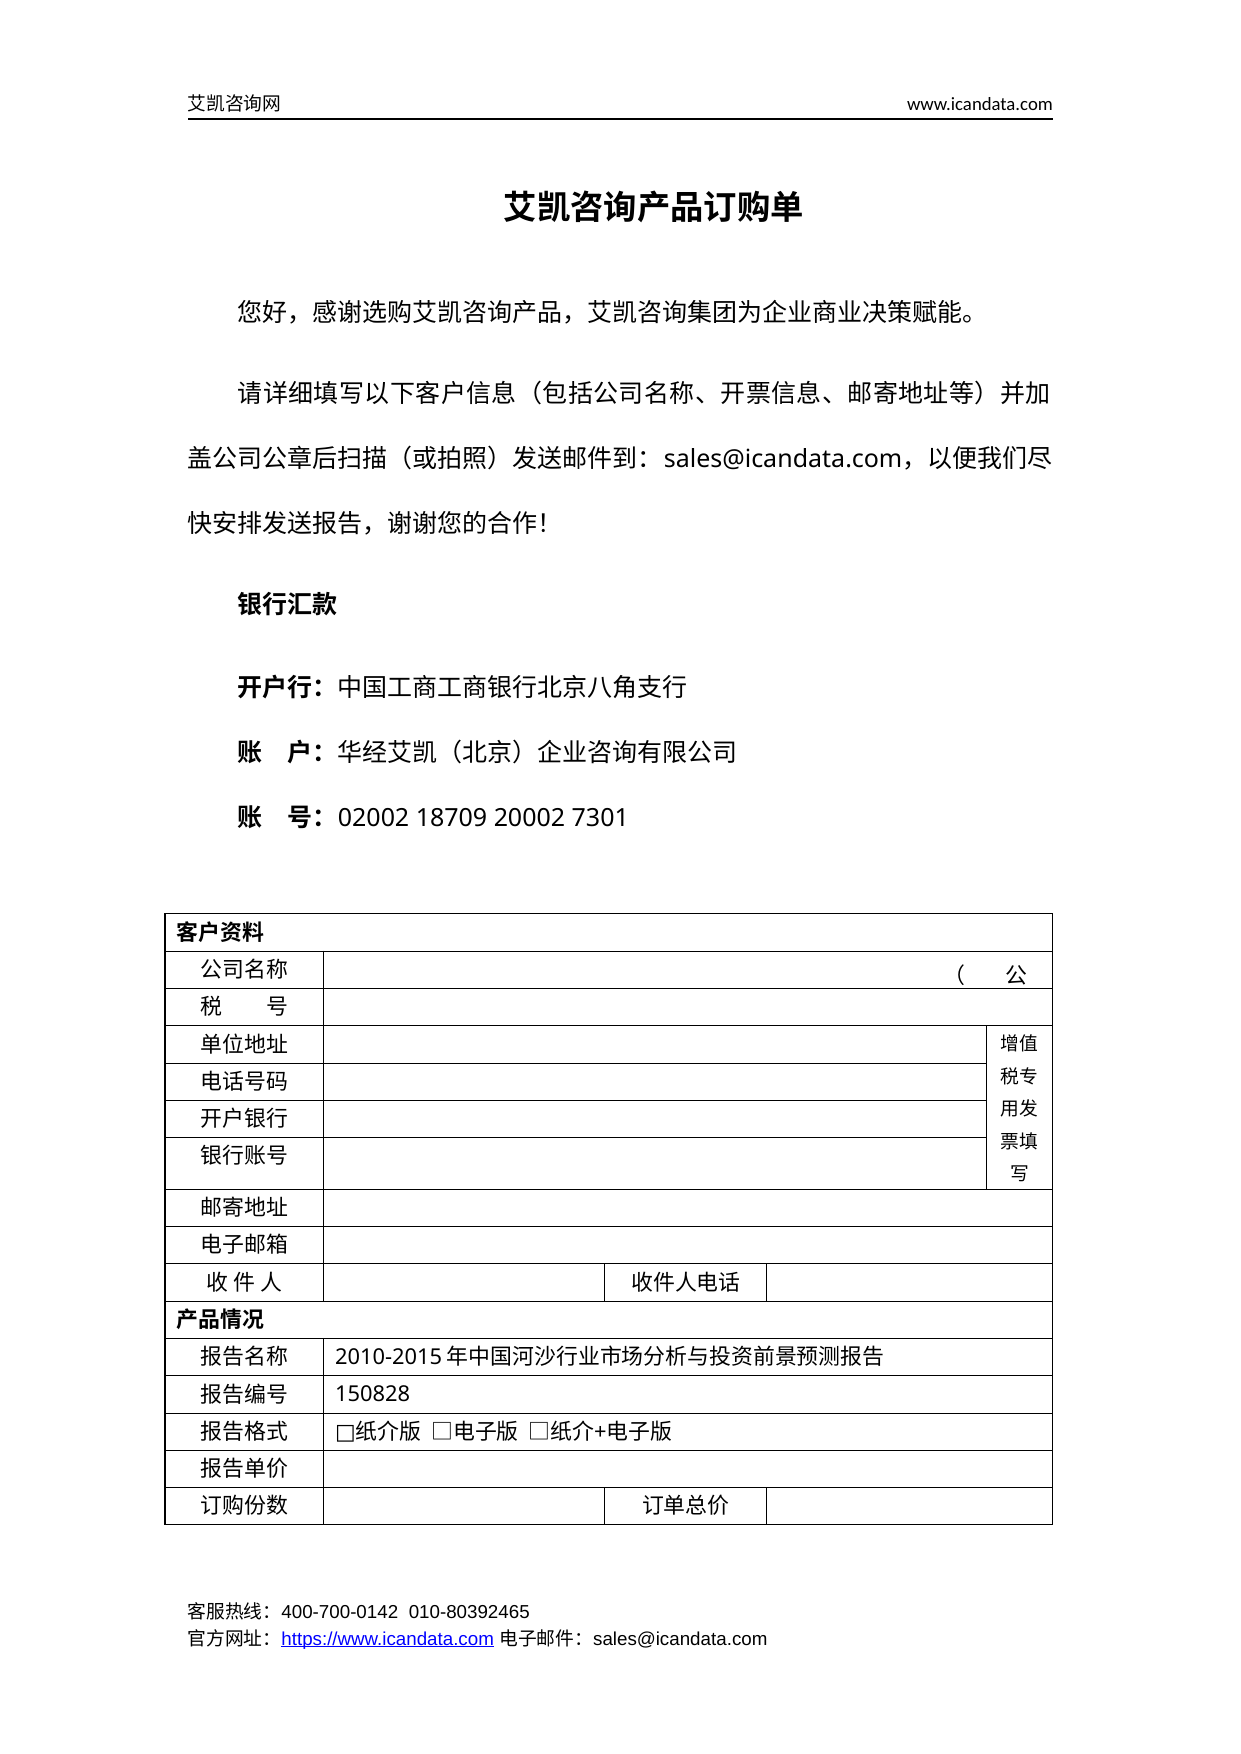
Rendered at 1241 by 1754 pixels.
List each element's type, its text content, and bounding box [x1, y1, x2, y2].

table_cell 2010-2015年中国河沙行业市场分析与投资前景预测报告 [324, 1339, 1052, 1375]
table_cell [324, 1264, 604, 1301]
table_cell [324, 1064, 986, 1100]
table_cell 税 号 [166, 989, 323, 1025]
table_cell □纸介版 □电子版 □纸介+电子版 [324, 1414, 1052, 1450]
table_cell 公司名称 [166, 952, 323, 988]
table_cell 单位地址 [166, 1026, 323, 1062]
table_cell [324, 1451, 1052, 1487]
table_cell 产品情况 [166, 1302, 1052, 1338]
text 银行汇款 [187, 570, 1053, 635]
table_cell 报告名称 [166, 1339, 323, 1375]
text 账 户：华经艾凯（北京）企业咨询有限公司 [187, 718, 1053, 783]
table_header 客户资料 [166, 914, 1052, 951]
table_cell [324, 989, 1052, 1025]
table_cell [767, 1264, 1052, 1301]
table_cell [324, 1138, 986, 1189]
table_cell 收件人电话 [605, 1264, 766, 1301]
text 您好，感谢选购艾凯咨询产品，艾凯咨询集团为企业商业决策赋能。 [187, 278, 1053, 343]
table_cell 订单总价 [605, 1488, 766, 1524]
table_cell 报告编号 [166, 1376, 323, 1412]
table_cell 订购份数 [166, 1488, 323, 1524]
text 请详细填写以下客户信息（包括公司名称、开票信息、邮寄地址等）并加盖公司公章后扫描（或拍照）发送邮件到：sales@icandata.com，以便我们尽快安排发送报告，谢谢您的合作！ [187, 359, 1053, 554]
table_cell 银行账号 [166, 1138, 323, 1189]
text 艾凯咨询产品订购单 [187, 172, 1053, 237]
table_cell [324, 1488, 604, 1524]
table_cell [324, 1101, 986, 1137]
table_cell [324, 1190, 1052, 1226]
table_cell 电话号码 [166, 1064, 323, 1100]
table_cell [324, 952, 1052, 988]
table_cell 报告格式 [166, 1414, 323, 1450]
table_cell 收 件 人 [166, 1264, 323, 1301]
text 账 号：02002 18709 20002 7301 [187, 783, 1053, 848]
table_cell 报告单价 [166, 1451, 323, 1487]
text 开户行：中国工商工商银行北京八角支行 [187, 653, 1053, 718]
table_cell 增值税专用发票填写 [987, 1026, 1052, 1189]
table_cell 邮寄地址 [166, 1190, 323, 1226]
table_cell 150828 [324, 1376, 1052, 1412]
table_cell 电子邮箱 [166, 1227, 323, 1263]
table_cell 开户银行 [166, 1101, 323, 1137]
table_cell [324, 1227, 1052, 1263]
table_cell [767, 1488, 1052, 1524]
table_cell [324, 1026, 986, 1062]
